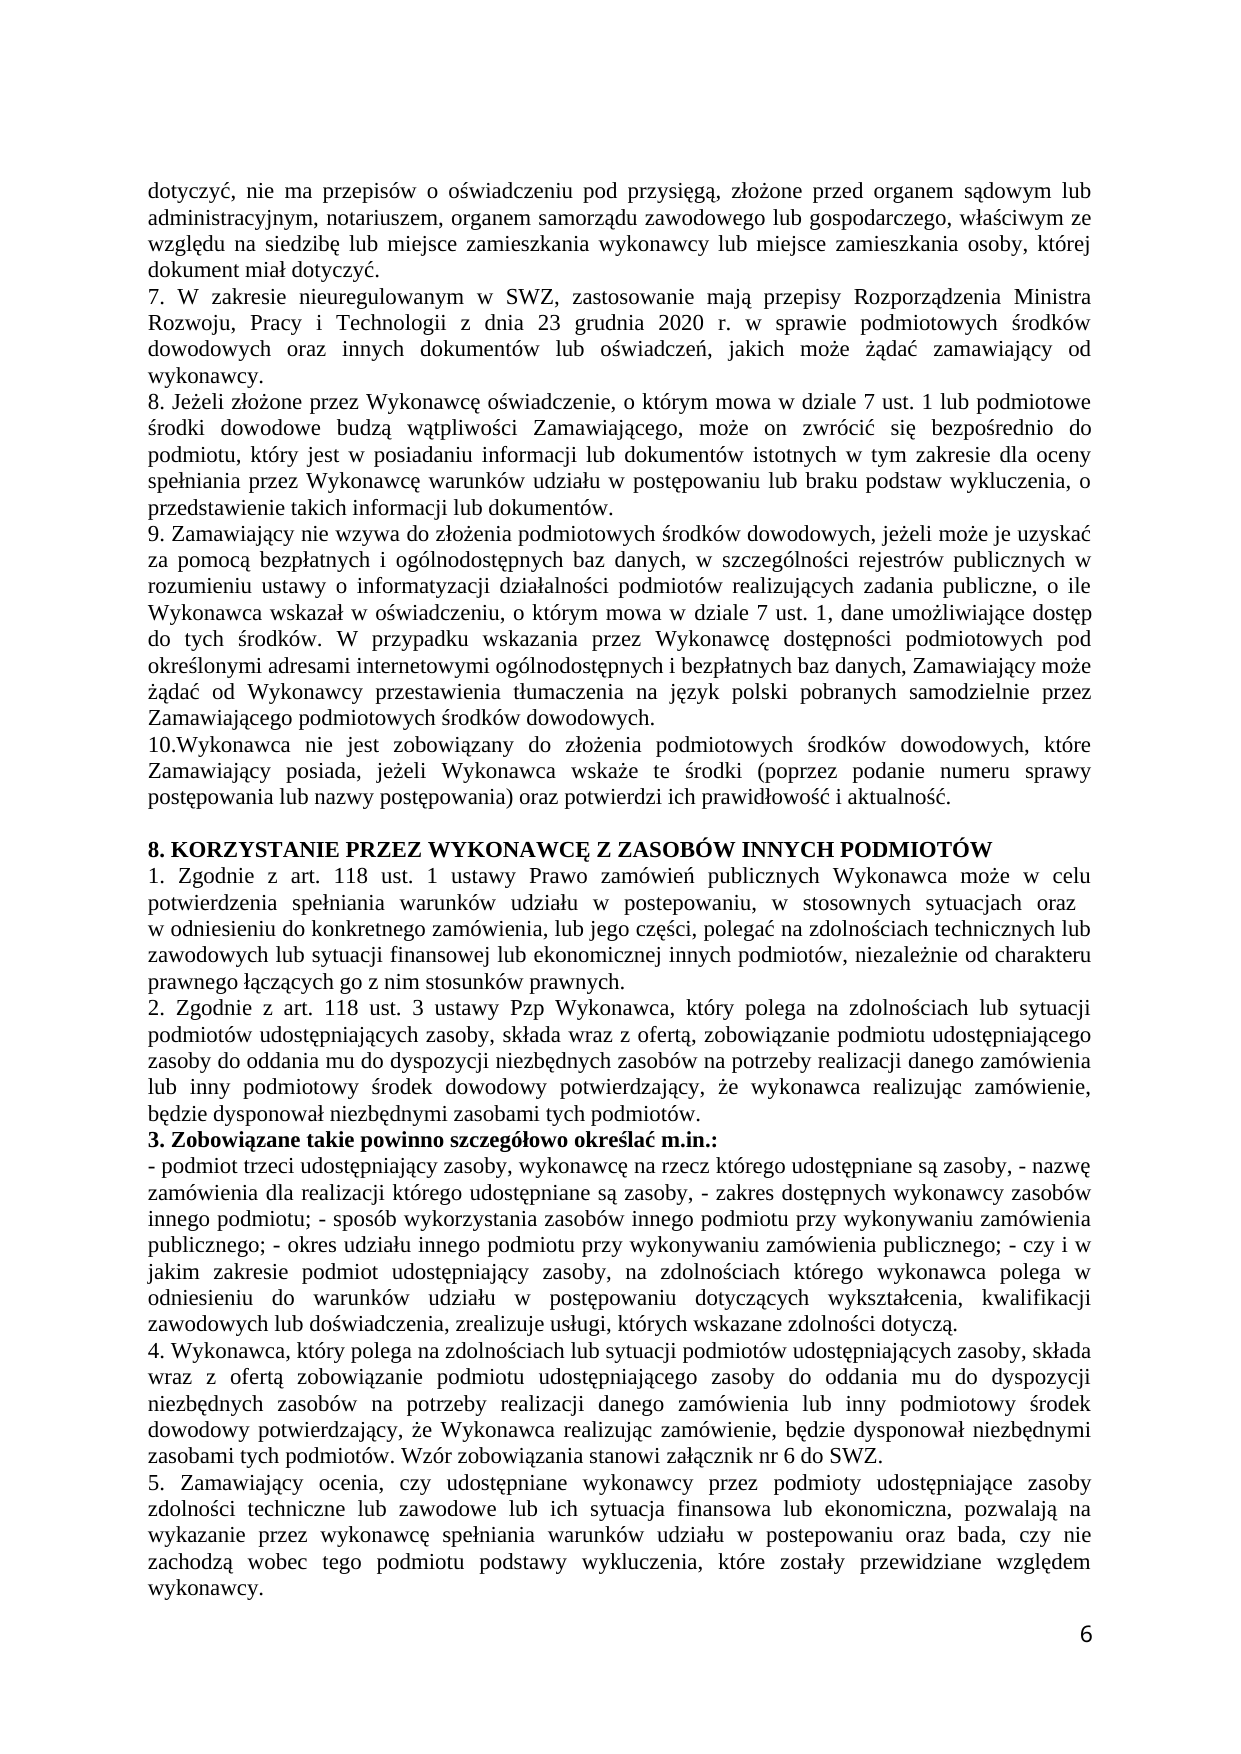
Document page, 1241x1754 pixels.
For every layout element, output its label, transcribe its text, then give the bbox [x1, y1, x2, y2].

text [148, 177, 1093, 283]
text 9. Zamawiający nie wzywa do złożenia podmiotowych środków dowodowych, jeżeli może je uzyskać za pomocą bezpłatnych i ogólnodostępnych baz danych, w szczególności rejestrów publicznych w rozumieniu ustawy o informatyzacji działalności podmiotów realizujących zadania publiczne, o ile Wykonawca wskazał w oświadczeniu, o którym mowa w dziale 7 ust. 1, dane umożliwiające dostęp do tych środków. W przypadku wskazania przez Wykonawcę dostępności podmiotowych pod określonymi adresami internetowymi ogólnodostępnych i bezpłatnych baz danych, Zamawiający może żądać od Wykonawcy przestawienia tłumaczenia na język polski pobranych samodzielnie przez Zamawiającego podmiotowych środków dowodowych. [148, 520, 1093, 731]
text 8. KORZYSTANIE PRZEZ WYKONAWCĘ Z ZASOBÓW INNYCH PODMIOTÓW [148, 836, 1093, 862]
text - podmiot trzeci udostępniający zasoby, wykonawcę na rzecz którego udostępniane są zasoby, - nazwę zamówienia dla realizacji którego udostępniane są zasoby, - zakres dostępnych wykonawcy zasobów innego podmiotu; - sposób wykorzystania zasobów innego podmiotu przy wykonywaniu zamówienia publicznego; - okres udziału innego podmiotu przy wykonywaniu zamówienia publicznego; - czy i w jakim zakresie podmiot udostępniający zasoby, na zdolnościach którego wykonawca polega w odniesieniu do warunków udziału w postępowaniu dotyczących wykształcenia, kwalifikacji zawodowych lub doświadczenia, zrealizuje usługi, których wskazane zdolności dotyczą. [148, 1152, 1093, 1337]
text 1. Zgodnie z art. 118 ust. 1 ustawy Prawo zamówień publicznych Wykonawca może w celu potwierdzenia spełniania warunków udziału w postepowaniu, w stosownych sytuacjach oraz w odniesieniu do konkretnego zamówienia, lub jego części, polegać na zdolnościach technicznych lub zawodowych lub sytuacji finansowej lub ekonomicznej innych podmiotów, niezależnie od charakteru prawnego łączących go z nim stosunków prawnych. [148, 862, 1093, 994]
text 8. Jeżeli złożone przez Wykonawcę oświadczenie, o którym mowa w dziale 7 ust. 1 lub podmiotowe środki dowodowe budzą wątpliwości Zamawiającego, może on zwrócić się bezpośrednio do podmiotu, który jest w posiadaniu informacji lub dokumentów istotnych w tym zakresie dla oceny spełniania przez Wykonawcę warunków udziału w postępowaniu lub braku podstaw wykluczenia, o przedstawienie takich informacji lub dokumentów. [148, 388, 1093, 520]
text 2. Zgodnie z art. 118 ust. 3 ustawy Pzp Wykonawca, który polega na zdolnościach lub sytuacji podmiotów udostępniających zasoby, składa wraz z ofertą, zobowiązanie podmiotu udostępniającego zasoby do oddania mu do dyspozycji niezbędnych zasobów na potrzeby realizacji danego zamówienia lub inny podmiotowy środek dowodowy potwierdzający, że wykonawca realizując zamówienie, będzie dysponował niezbędnymi zasobami tych podmiotów. [148, 994, 1093, 1126]
text 4. Wykonawca, który polega na zdolnościach lub sytuacji podmiotów udostępniających zasoby, składa wraz z ofertą zobowiązanie podmiotu udostępniającego zasoby do oddania mu do dyspozycji niezbędnych zasobów na potrzeby realizacji danego zamówienia lub inny podmiotowy środek dowodowy potwierdzający, że Wykonawca realizując zamówienie, będzie dysponował niezbędnymi zasobami tych podmiotów. Wzór zobowiązania stanowi załącznik nr 6 do SWZ. [148, 1337, 1093, 1469]
text 5. Zamawiający ocenia, czy udostępniane wykonawcy przez podmioty udostępniające zasoby zdolności techniczne lub zawodowe lub ich sytuacja finansowa lub ekonomiczna, pozwalają na wykazanie przez wykonawcę spełniania warunków udziału w postepowaniu oraz bada, czy nie zachodzą wobec tego podmiotu podstawy wykluczenia, które zostały przewidziane względem wykonawcy. [148, 1469, 1093, 1600]
text 10.Wykonawca nie jest zobowiązany do złożenia podmiotowych środków dowodowych, które Zamawiający posiada, jeżeli Wykonawca wskaże te środki (poprzez podanie numeru sprawy postępowania lub nazwy postępowania) oraz potwierdzi ich prawidłowość i aktualność. [148, 731, 1093, 810]
text 7. W zakresie nieuregulowanym w SWZ, zastosowanie mają przepisy Rozporządzenia Ministra Rozwoju, Pracy i Technologii z dnia 23 grudnia 2020 r. w sprawie podmiotowych środków dowodowych oraz innych dokumentów lub oświadczeń, jakich może żądać zamawiający od wykonawcy. [148, 283, 1093, 388]
subtitle 3. Zobowiązane takie powinno szczegółowo określać m.in.: [148, 1126, 1094, 1152]
